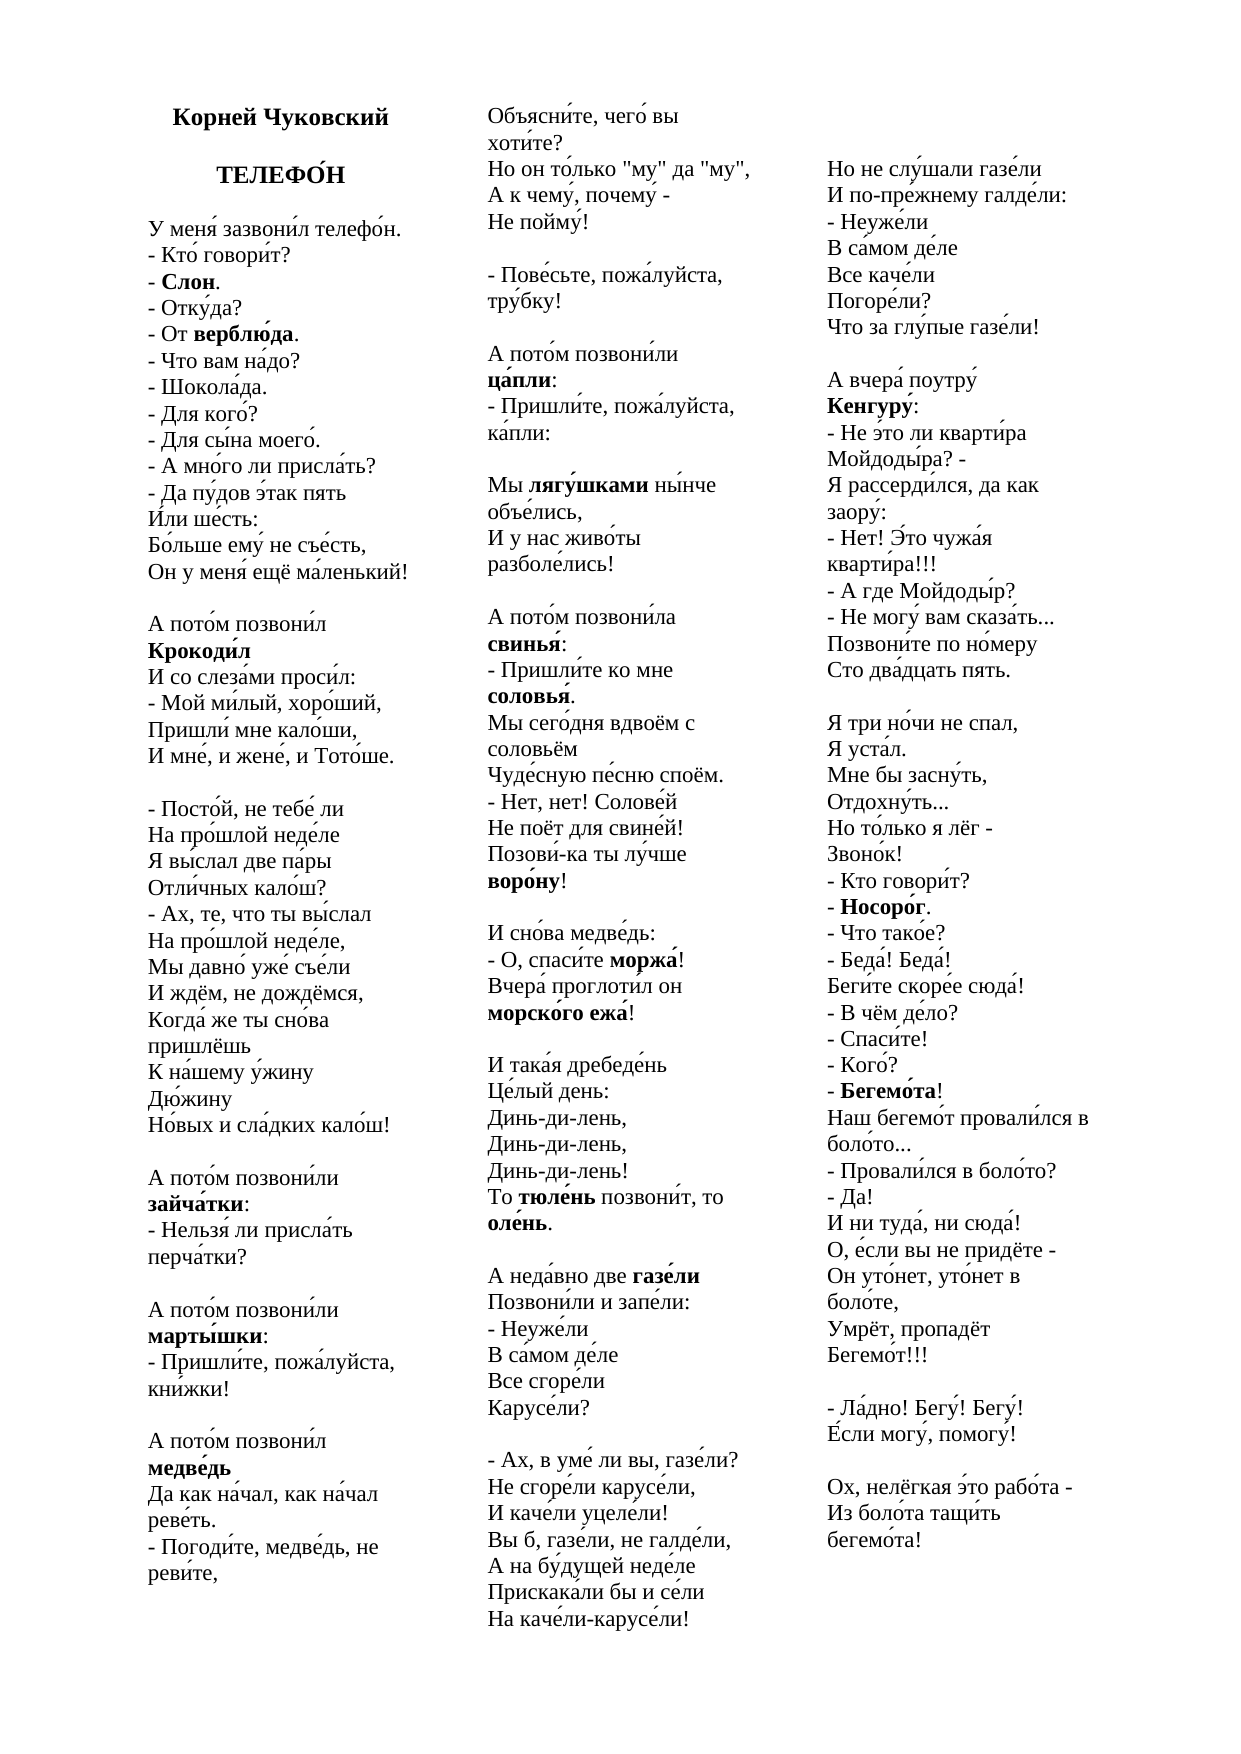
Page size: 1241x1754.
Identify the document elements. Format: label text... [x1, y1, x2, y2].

text - Беда́! Беда́! [827, 946, 1093, 972]
text Из боло́та тащи́ть бегемо́та! [827, 1499, 1093, 1552]
text Погоре́ли? [827, 287, 1093, 313]
text Мне бы засну́ть, [827, 761, 1093, 788]
text Не сгоре́ли карусе́ли, [487, 1473, 753, 1499]
text - Носоро́г. [827, 893, 1093, 919]
text - Пришли́те, пожа́луйста, ка́пли: [487, 392, 753, 445]
text Не поёт для свине́й! [487, 814, 753, 840]
text К на́шему у́жину [148, 1058, 413, 1085]
text Мойдоды́ра? - [827, 445, 1093, 471]
text Е́сли могу́, помогу́! [827, 1420, 1093, 1447]
text Позвони́те по но́меру [827, 629, 1093, 656]
text А пото́м позвони́ли марты́шки: [148, 1296, 413, 1348]
text - Погоди́те, медве́дь, не реви́те, [148, 1533, 413, 1586]
text Кенгуру́: [827, 392, 1093, 419]
text На про́шлой неде́ле [148, 821, 413, 848]
text - Посто́й, не тебе́ ли [148, 795, 413, 821]
text Да как на́чал, как на́чал реве́ть. [148, 1480, 413, 1533]
text И у нас живо́ты разболе́лись! [487, 524, 753, 577]
text - Пришли́те ко мне соловья́. [487, 656, 753, 709]
text А пото́м позвони́ли ца́пли: [487, 340, 753, 392]
text Но то́лько я лёг - [827, 814, 1093, 840]
text - Пришли́те, пожа́луйста, кни́жки! [148, 1348, 413, 1401]
text В са́мом де́ле [827, 234, 1093, 261]
text Позвони́ли и запе́ли: [487, 1288, 753, 1315]
text А к чему́, почему́ - [487, 182, 753, 208]
text Бо́льше ему́ не съе́сть, [148, 531, 413, 558]
text Беги́те скоре́е сюда́! [827, 972, 1093, 998]
text То тюле́нь позвони́т, то оле́нь. [487, 1183, 753, 1236]
text Отли́чных кало́ш? [148, 874, 413, 900]
text - Неуже́ли [487, 1315, 753, 1341]
text - Что вам на́до? [148, 347, 413, 373]
text - А мно́го ли присла́ть? [148, 452, 413, 479]
text - Кого́? [827, 1051, 1093, 1078]
text В са́мом де́ле [487, 1341, 753, 1367]
text Когда́ же ты сно́ва пришлёшь [148, 1006, 413, 1058]
text А пото́м позвони́ла свинья́: [487, 603, 753, 656]
text На каче́ли-карусе́ли! [487, 1605, 753, 1631]
text Не пойму́! [487, 208, 753, 234]
text На про́шлой неде́ле, [148, 927, 413, 953]
text - Нет! Э́то чужа́я кварти́ра!!! [827, 524, 1093, 577]
text - Ла́дно! Бегу́! Бегу́! [827, 1394, 1093, 1420]
text Наш бегемо́т провали́лся в боло́то... [827, 1104, 1093, 1157]
text Карусе́ли? [487, 1394, 753, 1420]
text Сто два́дцать пять. [827, 656, 1093, 682]
text - Ах, те, что ты вы́слал [148, 900, 413, 927]
text - Слон. [148, 268, 413, 294]
text А пото́м позвони́л [148, 610, 413, 637]
text Он у меня́ ещё ма́ленький! [148, 558, 413, 584]
text И ни туда́, ни сюда́! [827, 1209, 1093, 1236]
text Вы б, газе́ли, не галде́ли, [487, 1526, 753, 1552]
text О, е́сли вы не придёте - [827, 1236, 1093, 1262]
text - В чём де́ло? [827, 998, 1093, 1025]
text И со слеза́ми проси́л: [148, 663, 413, 689]
text Ох, нелёгкая э́то рабо́та - [827, 1473, 1093, 1499]
text Я вы́слал две па́ры [148, 848, 413, 874]
text А вчера́ поутру́ [827, 366, 1093, 392]
text - А где Мойдоды́р? [827, 577, 1093, 603]
text А на бу́дущей неде́ле [487, 1552, 753, 1578]
text Но он то́лько "му" да "му", [487, 155, 753, 182]
text Бегемо́т!!! [827, 1341, 1093, 1367]
text - Пове́сьте, пожа́луйста, тру́бку! [487, 261, 753, 313]
text Пришли́ мне кало́ши, [148, 716, 413, 742]
text Корней Чуковский [148, 102, 413, 131]
text А неда́вно две газе́ли [487, 1262, 753, 1288]
text Позови́-ка ты лу́чше воро́ну! [487, 840, 753, 893]
text - Да! [827, 1183, 1093, 1209]
text Но не слу́шали газе́ли [827, 155, 1093, 182]
text Я уста́л. [827, 735, 1093, 761]
text А пото́м позвони́ли зайча́тки: [148, 1164, 413, 1217]
text - Мой ми́лый, хоро́ший, [148, 689, 413, 716]
text Объясни́те, чего́ вы хоти́те? [487, 102, 753, 155]
text Динь-ди-лень, [487, 1130, 753, 1157]
text - Отку́да? [148, 294, 413, 321]
text - Для кого́? [148, 399, 413, 426]
text Прискака́ли бы и се́ли [487, 1578, 753, 1605]
text - Нельзя́ ли присла́ть перча́тки? [148, 1217, 413, 1269]
text Дю́жину [148, 1085, 413, 1111]
text Мы лягу́шками ны́нче объе́лись, [487, 471, 753, 524]
text И по-пре́жнему галде́ли: [827, 182, 1093, 208]
text Что за глу́пые газе́ли! [827, 313, 1093, 340]
text ТЕЛЕФО́Н [148, 160, 413, 189]
text - Для сы́на моего́. [148, 426, 413, 452]
text Я три но́чи не спал, [827, 709, 1093, 735]
text - Бегемо́та! [827, 1078, 1093, 1104]
text Он уто́нет, уто́нет в боло́те, [827, 1262, 1093, 1315]
text И ждём, не дождёмся, [148, 979, 413, 1006]
text А пото́м позвони́л медве́дь [148, 1427, 413, 1480]
text - Ах, в уме́ ли вы, газе́ли? [487, 1447, 753, 1473]
text Вчера́ проглоти́л он морско́го ежа́! [487, 972, 753, 1025]
text Все сгоре́ли [487, 1367, 753, 1394]
text - Провали́лся в боло́то? [827, 1157, 1093, 1183]
text Динь-ди-лень! [487, 1157, 753, 1183]
text Мы давно́ уже́ съе́ли [148, 953, 413, 979]
text - Нет, нет! Солове́й [487, 788, 753, 814]
text Мы сего́дня вдвоём с соловьём [487, 709, 753, 761]
text - Неуже́ли [827, 208, 1093, 234]
text Но́вых и сла́дких кало́ш! [148, 1111, 413, 1137]
text - Кто говори́т? [827, 867, 1093, 893]
text - Не могу́ вам сказа́ть... [827, 603, 1093, 629]
text Умрёт, пропадёт [827, 1315, 1093, 1341]
text Звоно́к! [827, 840, 1093, 867]
text И́ли ше́сть: [148, 505, 413, 531]
text Чуде́сную пе́сню споём. [487, 761, 753, 788]
text И каче́ли уцеле́ли! [487, 1499, 753, 1526]
text - От верблю́да. [148, 321, 413, 347]
text - Шокола́да. [148, 373, 413, 399]
text - О, спаси́те моржа́! [487, 946, 753, 972]
text И мне́, и жене́, и Тото́ше. [148, 742, 413, 768]
text Крокоди́л [148, 637, 413, 663]
text И така́я дребеде́нь [487, 1051, 753, 1078]
text И сно́ва медве́дь: [487, 919, 753, 946]
text - Не э́то ли кварти́ра [827, 419, 1093, 445]
text - Что тако́е? [827, 919, 1093, 946]
text - Спаси́те! [827, 1025, 1093, 1051]
text Це́лый день: [487, 1078, 753, 1104]
text У меня́ зазвони́л телефо́н. [148, 215, 413, 241]
text - Кто́ говори́т? [148, 241, 413, 268]
text Отдохну́ть... [827, 788, 1093, 814]
text Все каче́ли [827, 261, 1093, 287]
text - Да пу́дов э́так пять [148, 479, 413, 505]
text Динь-ди-лень, [487, 1104, 753, 1130]
text Я рассерди́лся, да как заору́: [827, 471, 1093, 524]
